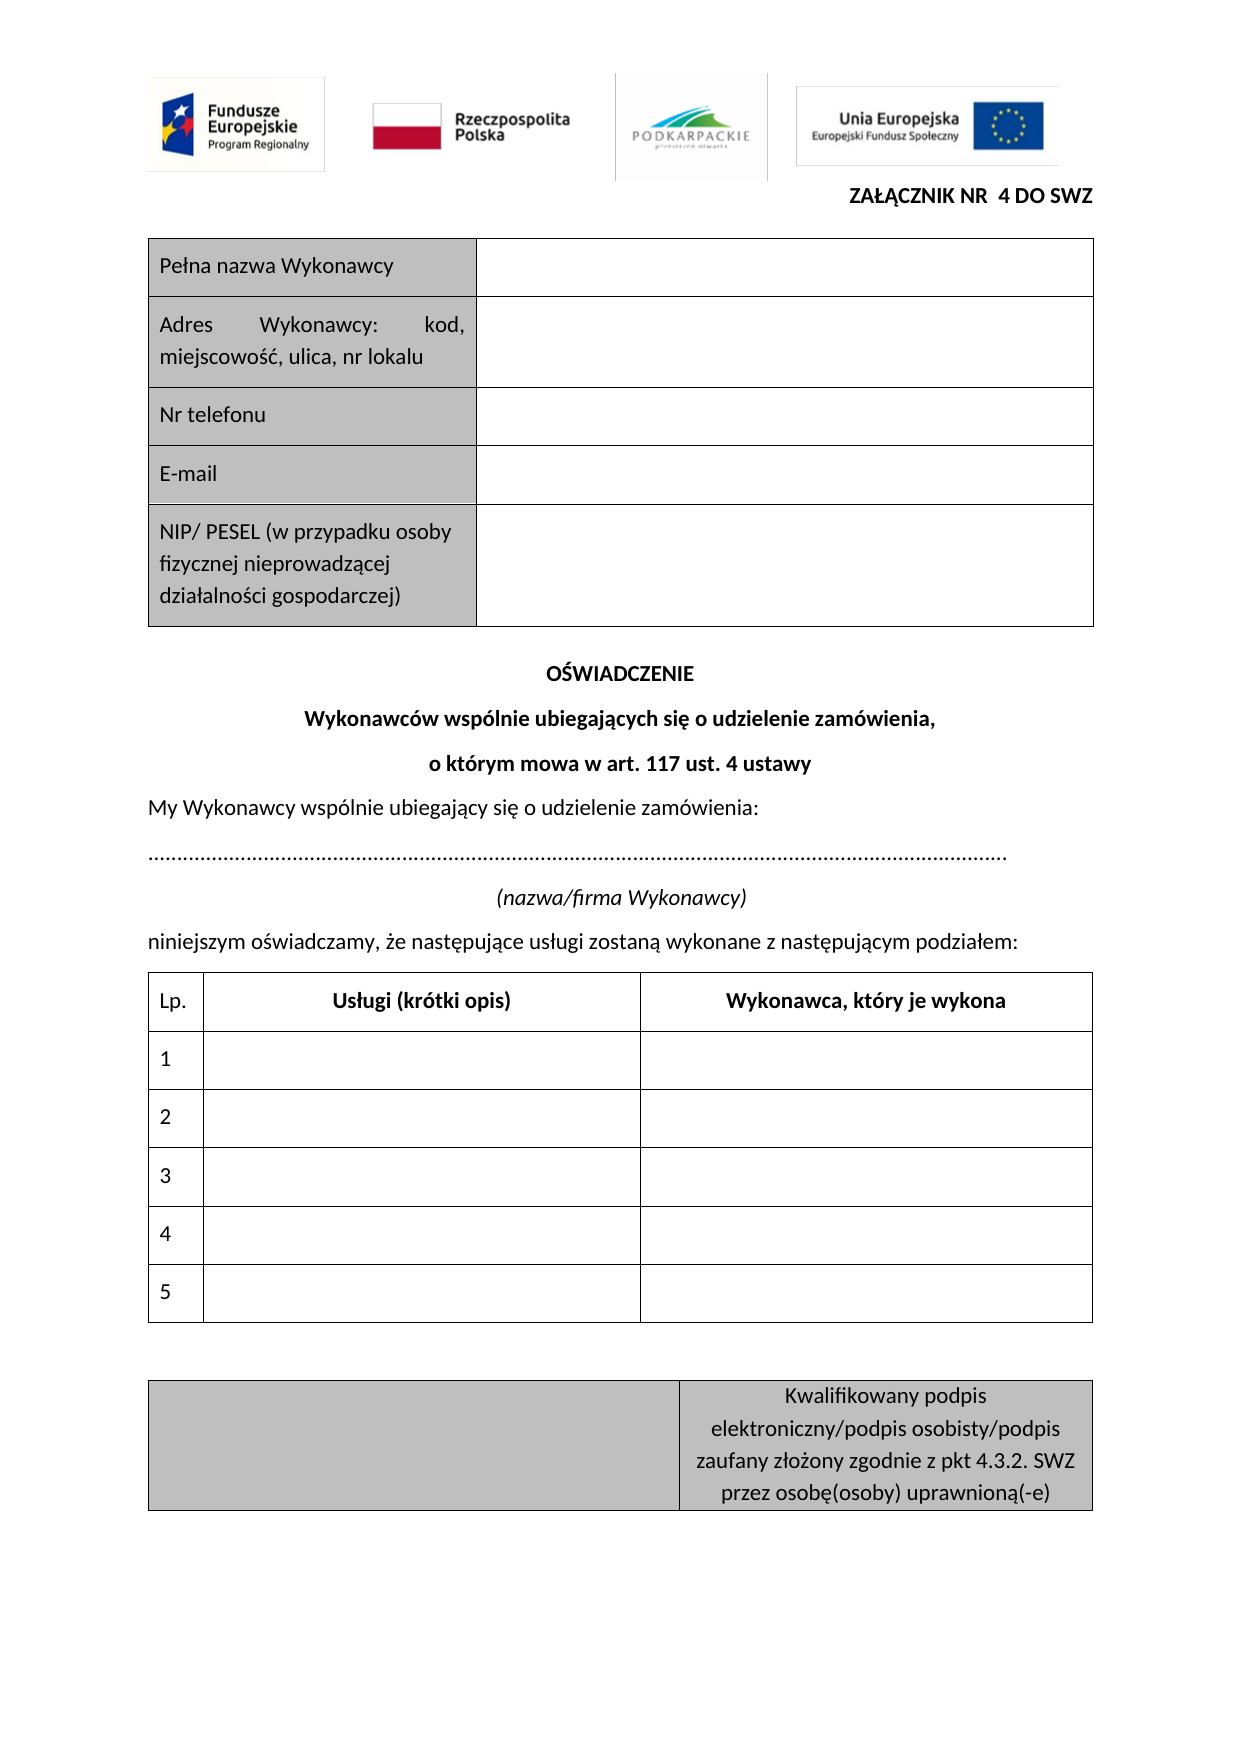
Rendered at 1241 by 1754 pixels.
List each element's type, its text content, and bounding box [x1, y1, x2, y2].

table_cell [641, 1265, 1092, 1322]
text ..................................................................................................................................................... [148, 838, 1093, 866]
table_header Lp. [149, 973, 203, 1031]
text Wykonawców wspólnie ubiegających się o udzielenie zamówienia, [148, 704, 1093, 732]
table_header Usługi (krótki opis) [204, 973, 640, 1031]
table_cell [641, 1090, 1092, 1147]
text niniejszym oświadczamy, że następujące usługi zostaną wykonane z następującym podziałem: [148, 927, 1093, 956]
text o którym mowa w art. 117 ust. 4 ustawy [148, 749, 1093, 777]
text (nazwa/firma Wykonawcy) [148, 883, 1093, 911]
table_cell [204, 1207, 640, 1264]
table_cell [477, 297, 1093, 387]
text My Wykonawcy wspólnie ubiegający się o udzielenie zamówienia: [148, 793, 1093, 821]
table_cell [477, 505, 1093, 626]
table_header [149, 1381, 679, 1510]
subtitle Załącznik nr 4 do SWZ [148, 181, 1093, 209]
table_cell [641, 1207, 1092, 1264]
table_cell [204, 1090, 640, 1147]
text OŚWIADCZENIE [148, 659, 1093, 687]
table_cell Adres Wykonawcy: kod, miejscowość, ulica, nr lokalu [149, 297, 476, 387]
table_cell [641, 1148, 1092, 1206]
table_cell 4 [149, 1207, 203, 1264]
table_cell [641, 1032, 1092, 1089]
table_cell [204, 1265, 640, 1322]
table_header Pełna nazwa Wykonawcy [149, 239, 476, 296]
table_cell [204, 1148, 640, 1206]
table_header Wykonawca, który je wykona [641, 973, 1092, 1031]
table_cell E-mail [149, 446, 476, 503]
table_header Kwalifikowany podpis elektroniczny/podpis osobisty/podpis zaufany złożony zgodnie z pkt 4.3.2. SWZ przez osobę(osoby) uprawnioną(-e) [680, 1381, 1092, 1510]
table_header [477, 239, 1093, 296]
table_cell [204, 1032, 640, 1089]
table_cell NIP/ PESEL (w przypadku osoby fizycznej nieprowadzącej działalności gospodarczej) [149, 505, 476, 626]
table_cell [477, 388, 1093, 445]
picture [147, 73, 1059, 181]
table_cell [477, 446, 1093, 503]
table_cell 2 [149, 1090, 203, 1147]
table_cell 5 [149, 1265, 203, 1322]
table_cell 1 [149, 1032, 203, 1089]
table_cell Nr telefonu [149, 388, 476, 445]
table_cell 3 [149, 1148, 203, 1206]
